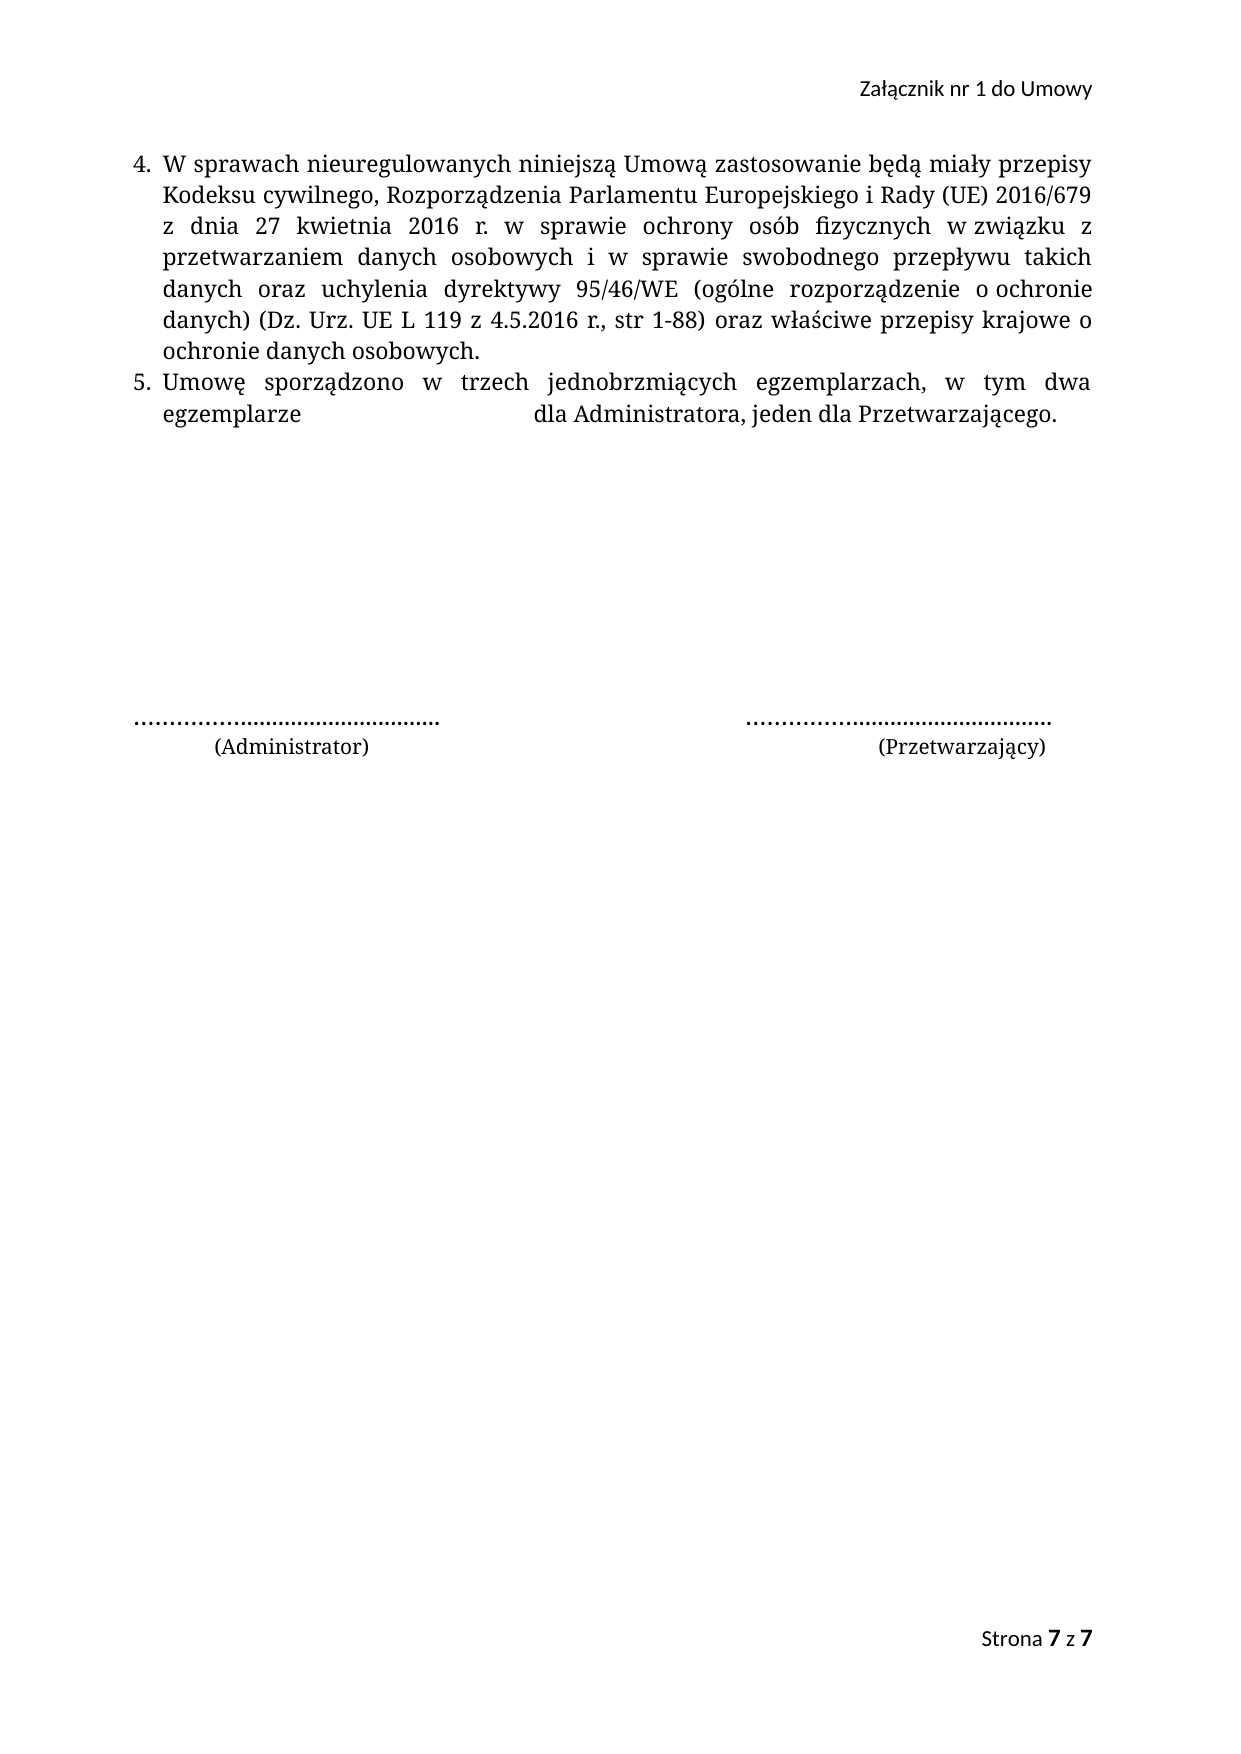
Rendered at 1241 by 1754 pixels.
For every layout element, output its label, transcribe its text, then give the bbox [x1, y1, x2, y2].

list W sprawach nieuregulowanych niniejszą Umową zastosowanie będą miały przepisy Kodeksu cywilnego, Rozporządzenia Parlamentu Europejskiego i Rady (UE) 2016/679 z dnia 27 kwietnia 2016 r. w sprawie ochrony osób fizycznych w związku z przetwarzaniem danych osobowych i w sprawie swobodnego przepływu takich danych oraz uchylenia dyrektywy 95/46/WE (ogólne rozporządzenie o ochronie danych) (Dz. Urz. UE L 119 z 4.5.2016 r., str 1-88) oraz właściwe przepisy krajowe o ochronie danych osobowych. [133, 148, 1093, 366]
list Umowę sporządzono w trzech jednobrzmiących egzemplarzach, w tym dwa egzemplarze dla Administratora, jeden dla Przetwarzającego. [133, 366, 1093, 429]
text ……………................................ ……………................................ [133, 698, 1093, 732]
text (Administrator) (Przetwarzający) [133, 732, 1093, 761]
